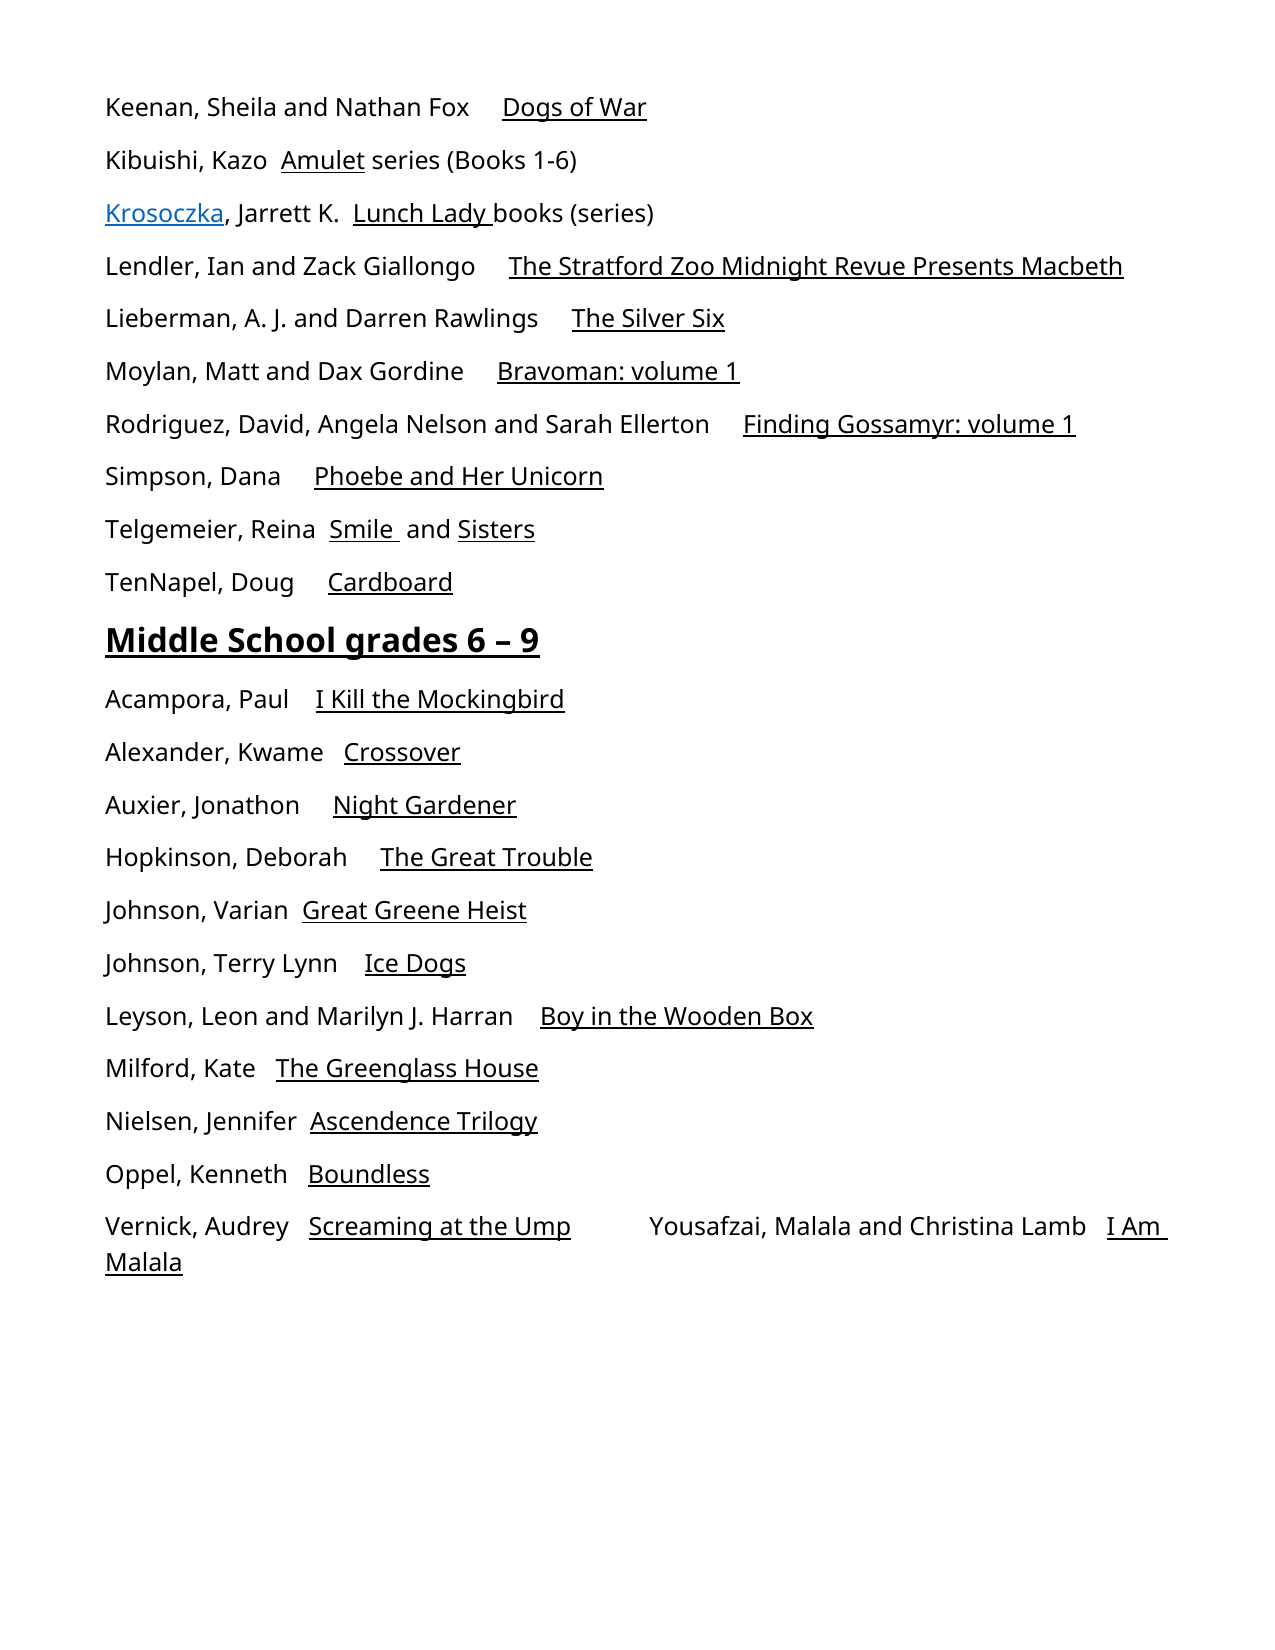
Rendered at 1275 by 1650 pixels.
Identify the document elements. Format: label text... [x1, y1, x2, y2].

text Milford, Kate The Greenglass House [105, 1051, 1170, 1085]
text Krosoczka, Jarrett K. Lunch Lady books (series) [224, 195, 1170, 229]
text Moylan, Matt and Dax Gordine Bravoman: volume 1 [105, 353, 1170, 388]
text Leyson, Leon and Marilyn J. Harran Boy in the Wooden Box [105, 998, 1170, 1032]
text Auxier, Jonathon Night Gardener [105, 787, 1170, 821]
text Rodriguez, David, Angela Nelson and Sarah Ellerton Finding Gossamyr: volume 1 [105, 406, 1170, 440]
text Lieberman, A. J. and Darren Rawlings The Silver Six [105, 301, 1170, 335]
text Kibuishi, Kazo Amulet series (Books 1-6) [105, 143, 1170, 177]
text Telgemeier, Reina Smile and Sisters [105, 512, 1170, 546]
text TenNapel, Doug Cardboard [105, 564, 1170, 598]
text Nielsen, Jennifer Ascendence Trilogy [105, 1103, 1170, 1138]
text Johnson, Varian Great Greene Heist [105, 893, 1170, 927]
text Vernick, Audrey Screaming at the Ump Yousafzai, Malala and Christina Lamb I Am Malala [105, 1209, 1170, 1279]
text Oppel, Kenneth Boundless [105, 1156, 1170, 1190]
text Johnson, Terry Lynn Ice Dogs [105, 945, 1170, 979]
text Hopkinson, Deborah The Great Trouble [105, 840, 1170, 874]
text Keenan, Sheila and Nathan Fox Dogs of War [105, 90, 1170, 124]
text Acampora, Paul I Kill the Mockingbird [105, 682, 1170, 716]
text Middle School grades 6 – 9 [105, 617, 1170, 662]
text Simpson, Dana Phoebe and Her Unicorn [105, 459, 1170, 493]
text Lendler, Ian and Zack Giallongo The Stratford Zoo Midnight Revue Presents Macbeth [105, 248, 1170, 282]
text Alexander, Kwame Crossover [105, 734, 1170, 769]
